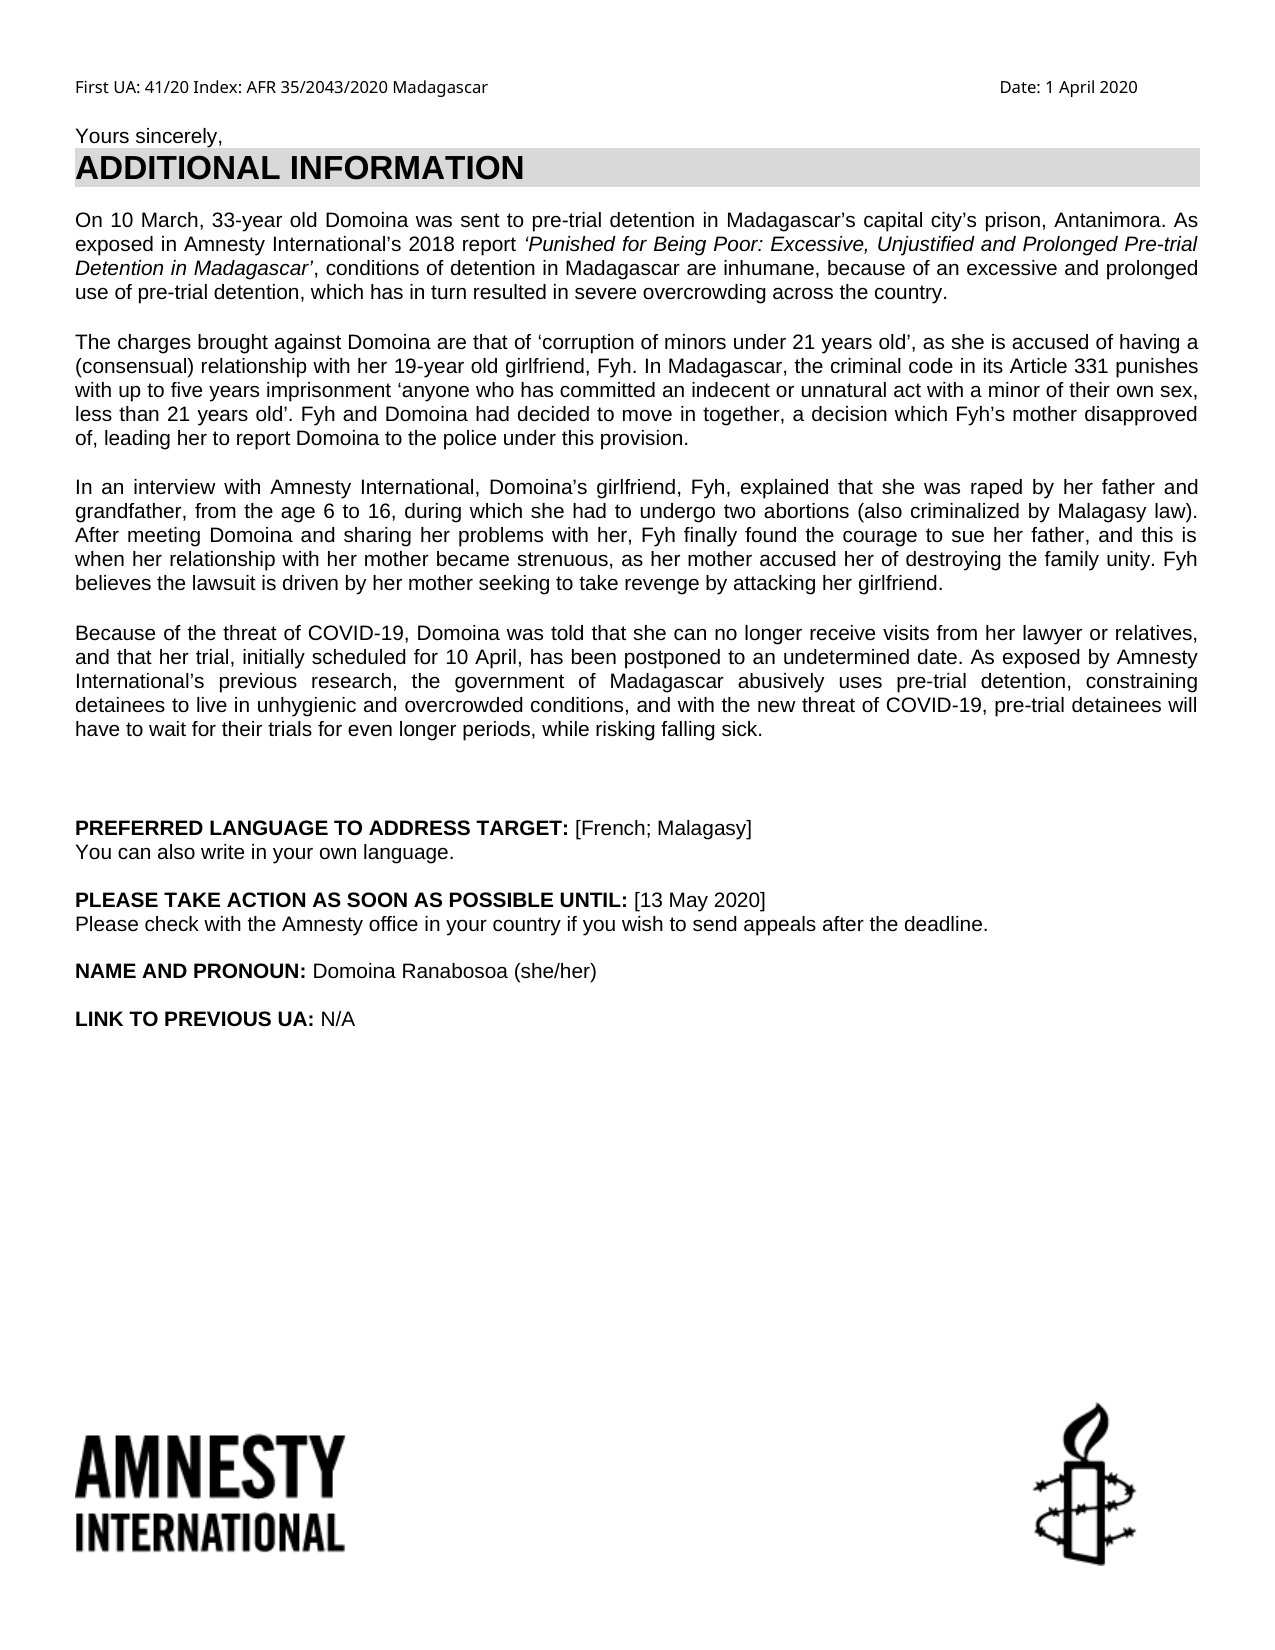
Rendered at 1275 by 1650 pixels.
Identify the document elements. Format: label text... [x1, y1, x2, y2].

text PREFERRED LANGUAGE TO ADDRESS TARGET: [French; Malagasy] [75, 816, 1200, 839]
text Because of the threat of COVID-19, Domoina was told that she can no longer receive visits from her lawyer or relatives, and that her trial, initially scheduled for 10 April, has been postponed to an undetermined date. As exposed by Amnesty International’s previous research, the government of Madagascar abusively uses pre-trial detention, constraining detainees to live in unhygienic and overcrowded conditions, and with the new threat of COVID-19, pre-trial detainees will have to wait for their trials for even longer periods, while risking falling sick. [75, 621, 1200, 740]
text NAME AND PRONOUN: Domoina Ranabosoa (she/her) [75, 959, 1200, 983]
subtitle Additional information [75, 148, 1200, 187]
text The charges brought against Domoina are that of ‘corruption of minors under 21 years old’, as she is accused of having a (consensual) relationship with her 19-year old girlfriend, Fyh. In Madagascar, the criminal code in its Article 331 punishes with up to five years imprisonment ‘anyone who has committed an indecent or unnatural act with a minor of their own sex, less than 21 years old’. Fyh and Domoina had decided to move in together, a decision which Fyh’s mother disapproved of, leading her to report Domoina to the police under this provision. [75, 330, 1200, 449]
text Please check with the Amnesty office in your country if you wish to send appeals after the deadline. [75, 911, 1200, 935]
text On 10 March, 33-year old Domoina was sent to pre-trial detention in Madagascar’s capital city’s prison, Antanimora. As exposed in Amnesty International’s 2018 report ‘Punished for Being Poor: Excessive, Unjustified and Prolonged Pre-trial Detention in Madagascar’, conditions of detention in Madagascar are inhumane, because of an excessive and prolonged use of pre-trial detention, which has in turn resulted in severe overcrowding across the country. [75, 208, 1200, 304]
text PLEASE TAKE ACTION AS SOON AS POSSIBLE UNTIL: [13 May 2020] [75, 887, 1200, 911]
picture [75, 1402, 1137, 1566]
text LINK TO PREVIOUS UA: N/A [75, 1007, 1200, 1031]
text In an interview with Amnesty International, Domoina’s girlfriend, Fyh, explained that she was raped by her father and grandfather, from the age 6 to 16, during which she had to undergo two abortions (also criminalized by Malagasy law). After meeting Domoina and sharing her problems with her, Fyh finally found the courage to sue her father, and this is when her relationship with her mother became strenuous, as her mother accused her of destroying the family unity. Fyh believes the lawsuit is driven by her mother seeking to take revenge by attacking her girlfriend. [75, 475, 1200, 595]
text Yours sincerely, [75, 124, 1200, 148]
text You can also write in your own language. [75, 839, 1200, 863]
